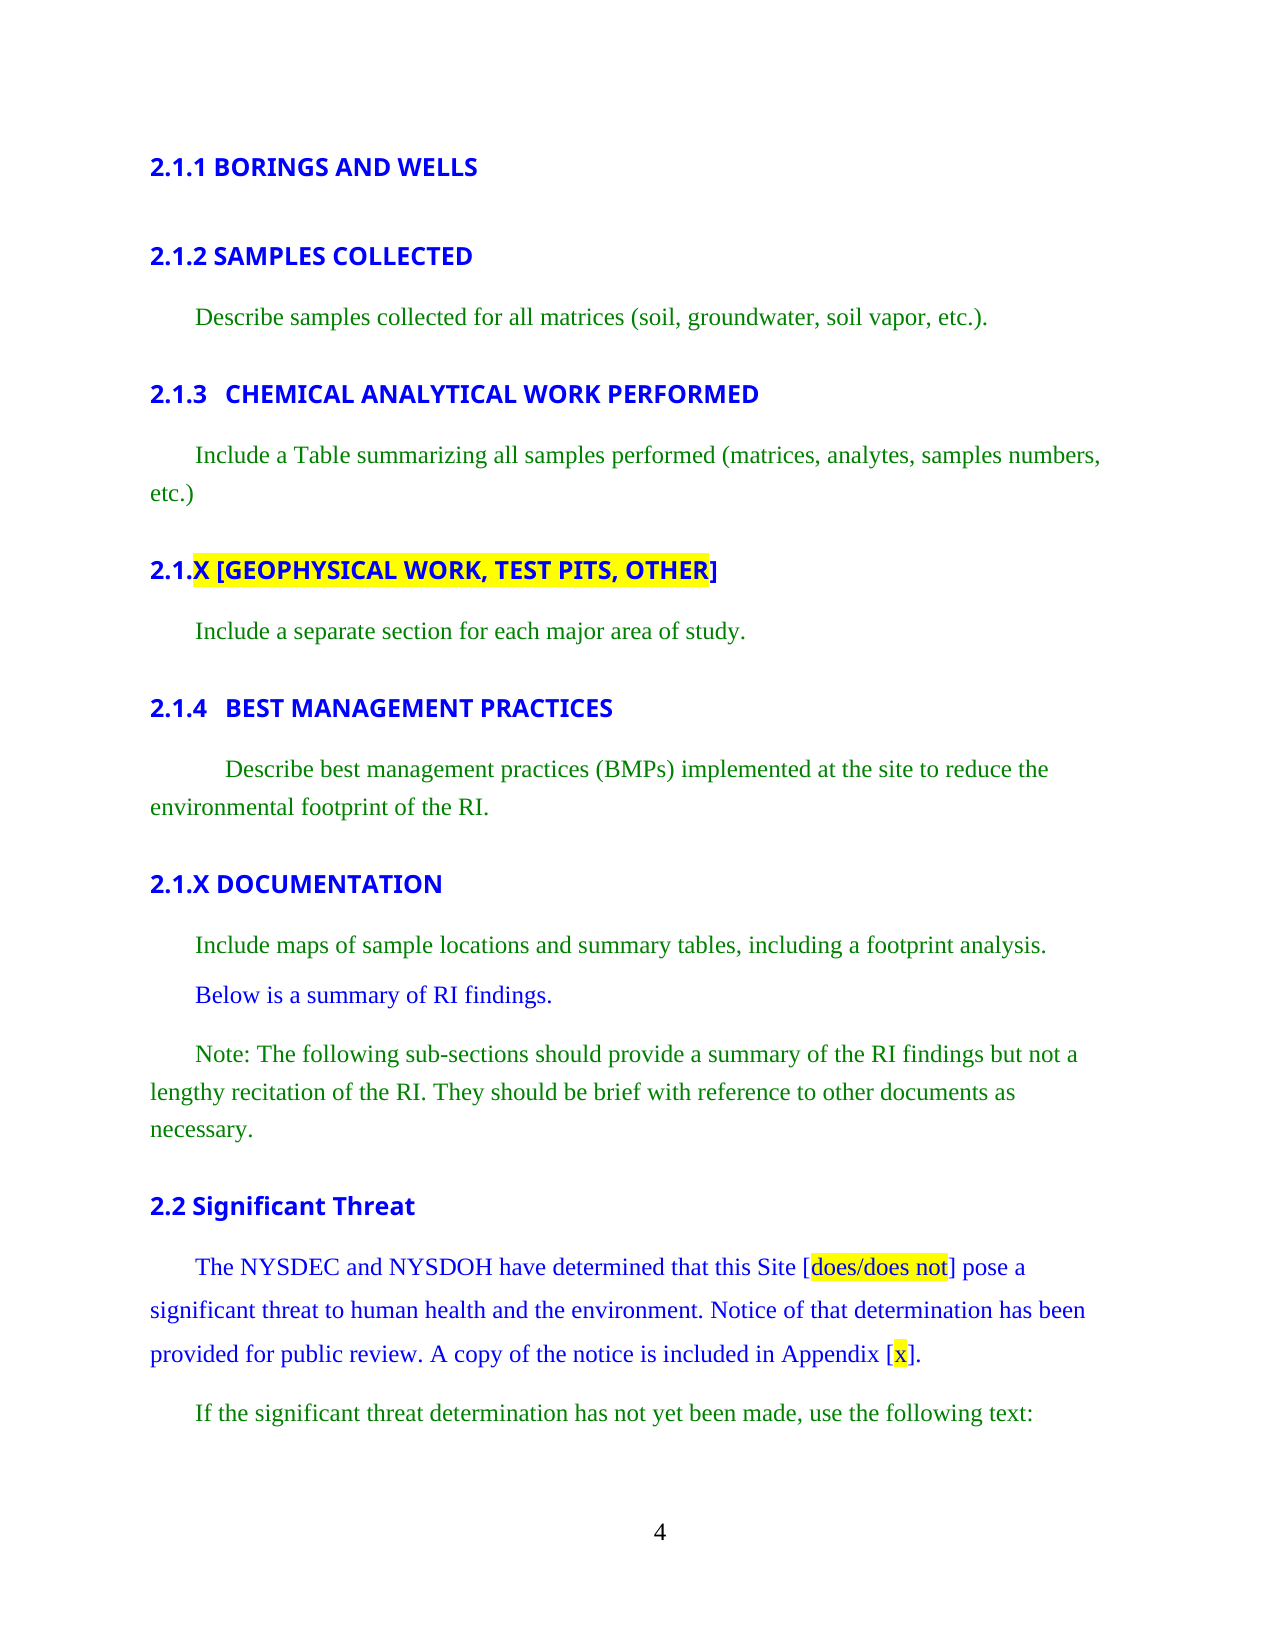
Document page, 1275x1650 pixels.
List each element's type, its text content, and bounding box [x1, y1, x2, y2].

text Include maps of sample locations and summary tables, including a footprint analysis. [150, 930, 1125, 959]
subtitle Best Management Practices [150, 691, 1050, 725]
subtitle 2.1.x [Geophysical Work, Test Pits, Other] [150, 552, 1050, 587]
subtitle 2.2 Significant Threat [150, 1189, 1050, 1223]
subtitle 2.1.x Documentation [150, 866, 1050, 901]
subtitle Chemical Analytical Work Performed [150, 377, 1050, 411]
text The NYSDEC and NYSDOH have determined that this Site [does/does not] pose a significant threat to human health and the environment. Notice of that determination has been provided for public review. A copy of the notice is included in Appendix [x]. [150, 1252, 1125, 1367]
text If the significant threat determination has not yet been made, use the following text: [150, 1398, 1125, 1427]
subtitle 2.1.2 Samples Collected [150, 238, 1050, 273]
text Below is a summary of RI findings. [150, 980, 1125, 1008]
text Include a Table summarizing all samples performed (matrices, analytes, samples numbers, etc.) [150, 440, 1125, 506]
text Include a separate section for each major area of study. [150, 616, 1125, 645]
text Describe samples collected for all matrices (soil, groundwater, soil vapor, etc.). [150, 302, 1125, 331]
subtitle 2.1.1 Borings and Wells [150, 150, 1050, 184]
text Note: The following sub-sections should provide a summary of the RI findings but not a lengthy recitation of the RI. They should be brief with reference to other documents as necessary. [150, 1039, 1125, 1143]
text Describe best management practices (BMPs) implemented at the site to reduce the environmental footprint of the RI. [150, 754, 1125, 820]
